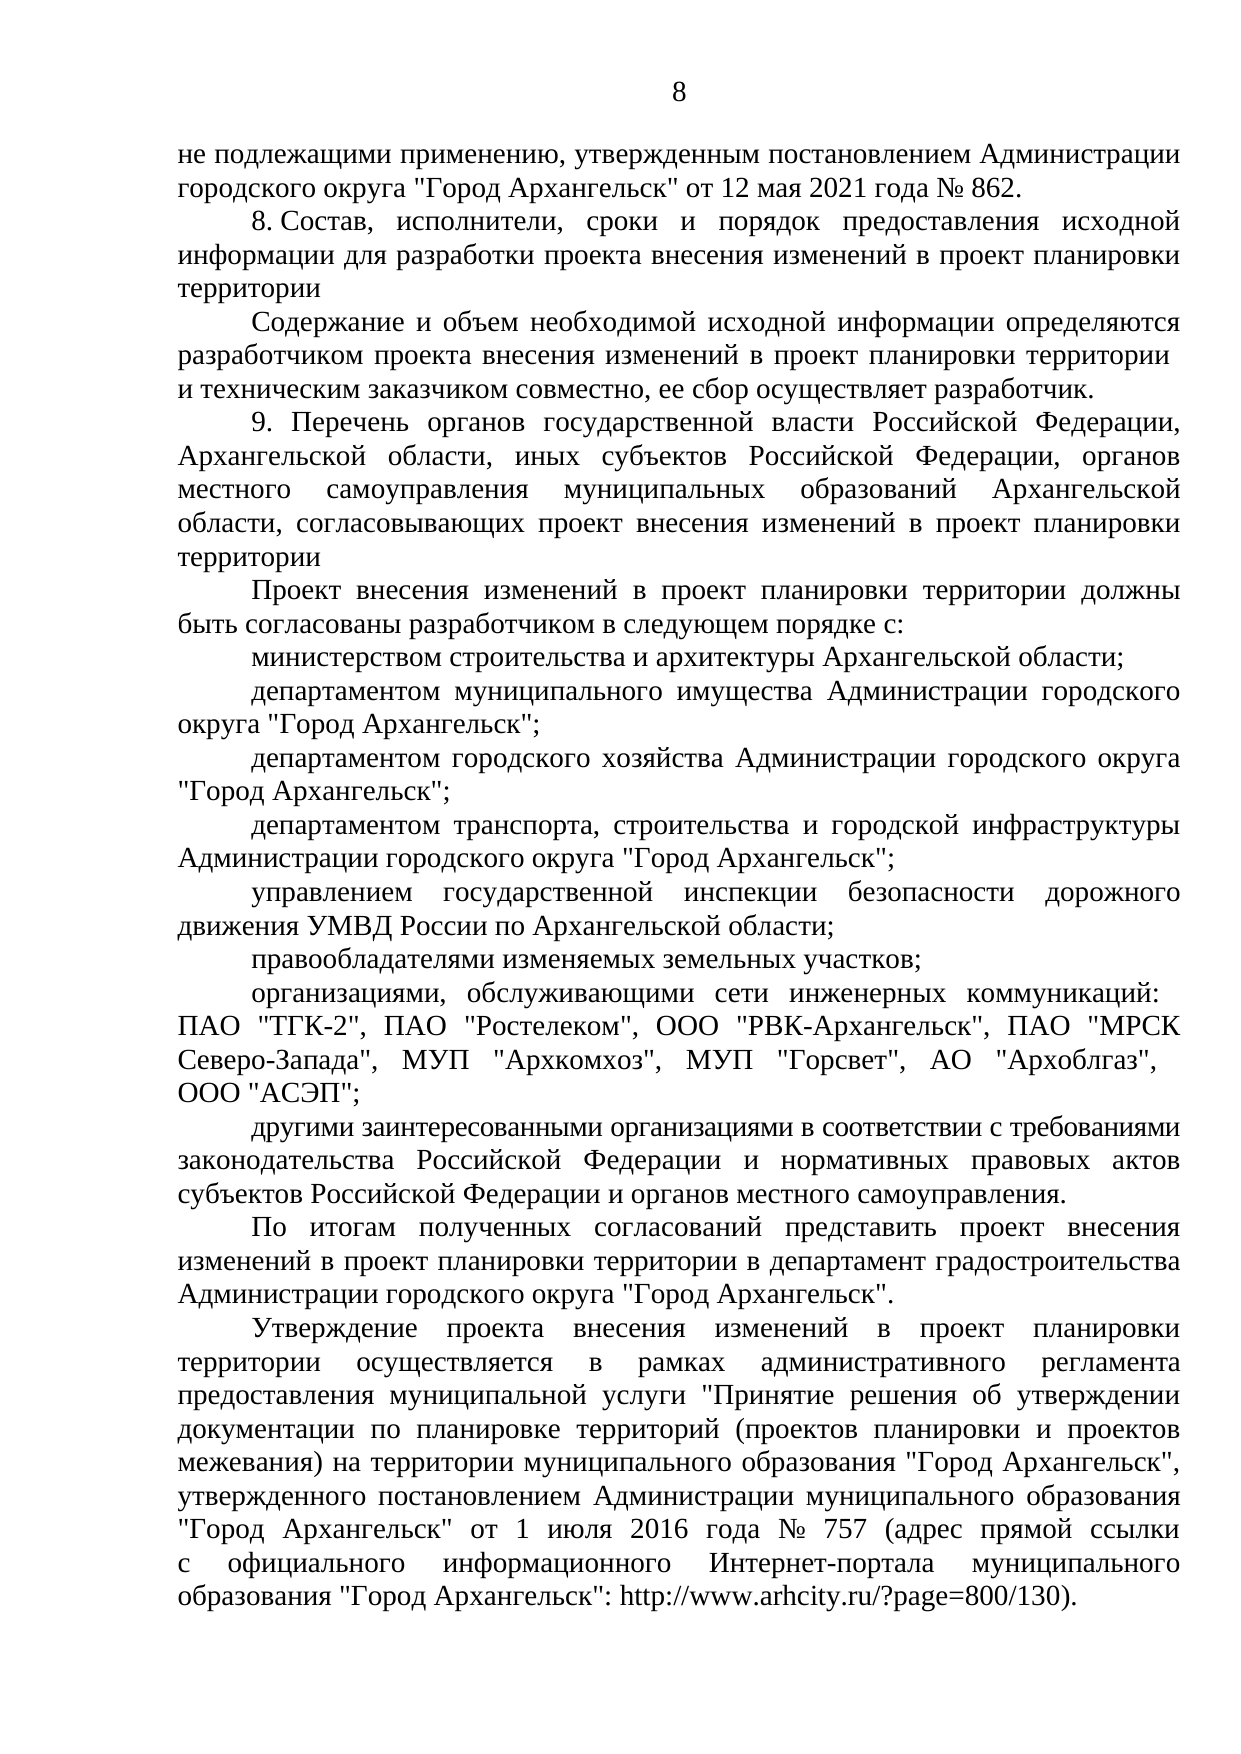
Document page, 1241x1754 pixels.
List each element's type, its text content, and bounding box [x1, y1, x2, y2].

text Утверждение проекта внесения изменений в проект планировки территории осуществляется в рамках административного регламента предоставления муниципальной услуги "Принятие решения об утверждении документации по планировке территорий (проектов планировки и проектов межевания) на территории муниципального образования "Город Архангельск", утвержденного постановлением Администрации муниципального образования "Город Архангельск" от 1 июля 2016 года № 757 (адрес прямой ссылки с официального информационного Интернет-портала муниципального образования "Город Архангельск": http://www.arhcity.ru/?page=800/130). [177, 1310, 1181, 1612]
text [177, 136, 1181, 203]
text Содержание и объем необходимой исходной информации определяются разработчиком проекта внесения изменений в проект планировки территории и техническим заказчиком совместно, ее сбор осуществляет разработчик. [177, 304, 1181, 404]
text 8. Состав, исполнители, сроки и порядок предоставления исходной информации для разработки проекта внесения изменений в проект планировки территории [177, 203, 1181, 304]
text департаментом транспорта, строительства и городской инфраструктуры Администрации городского округа "Город Архангельск"; [177, 807, 1181, 874]
text департаментом городского хозяйства Администрации городского округа "Город Архангельск"; [177, 740, 1181, 807]
text министерством строительства и архитектуры Архангельской области; [177, 639, 1181, 673]
text управлением государственной инспекции безопасности дорожного движения УМВД России по Архангельской области; [177, 874, 1181, 941]
text 9. Перечень органов государственной власти Российской Федерации, Архангельской области, иных субъектов Российской Федерации, органов местного самоуправления муниципальных образований Архангельской области, согласовывающих проект внесения изменений в проект планировки территории [177, 404, 1181, 572]
text другими заинтересованными организациями в соответствии с требованиями законодательства Российской Федерации и нормативных правовых актов субъектов Российской Федерации и органов местного самоуправления. [177, 1109, 1181, 1209]
text организациями, обслуживающими сети инженерных коммуникаций: ПАО "ТГК-2", ПАО "Ростелеком", ООО "РВК-Архангельск", ПАО "МРСК Северо-Запада", МУП "Архкомхоз", МУП "Горсвет", АО "Архоблгаз", ООО "АСЭП"; [177, 975, 1181, 1109]
text Проект внесения изменений в проект планировки территории должны быть согласованы разработчиком в следующем порядке с: [177, 572, 1181, 639]
text По итогам полученных согласований представить проект внесения изменений в проект планировки территории в департамент градостроительства Администрации городского округа "Город Архангельск". [177, 1209, 1181, 1310]
text правообладателями изменяемых земельных участков; [177, 941, 1181, 975]
text департаментом муниципального имущества Администрации городского округа "Город Архангельск"; [177, 673, 1181, 740]
